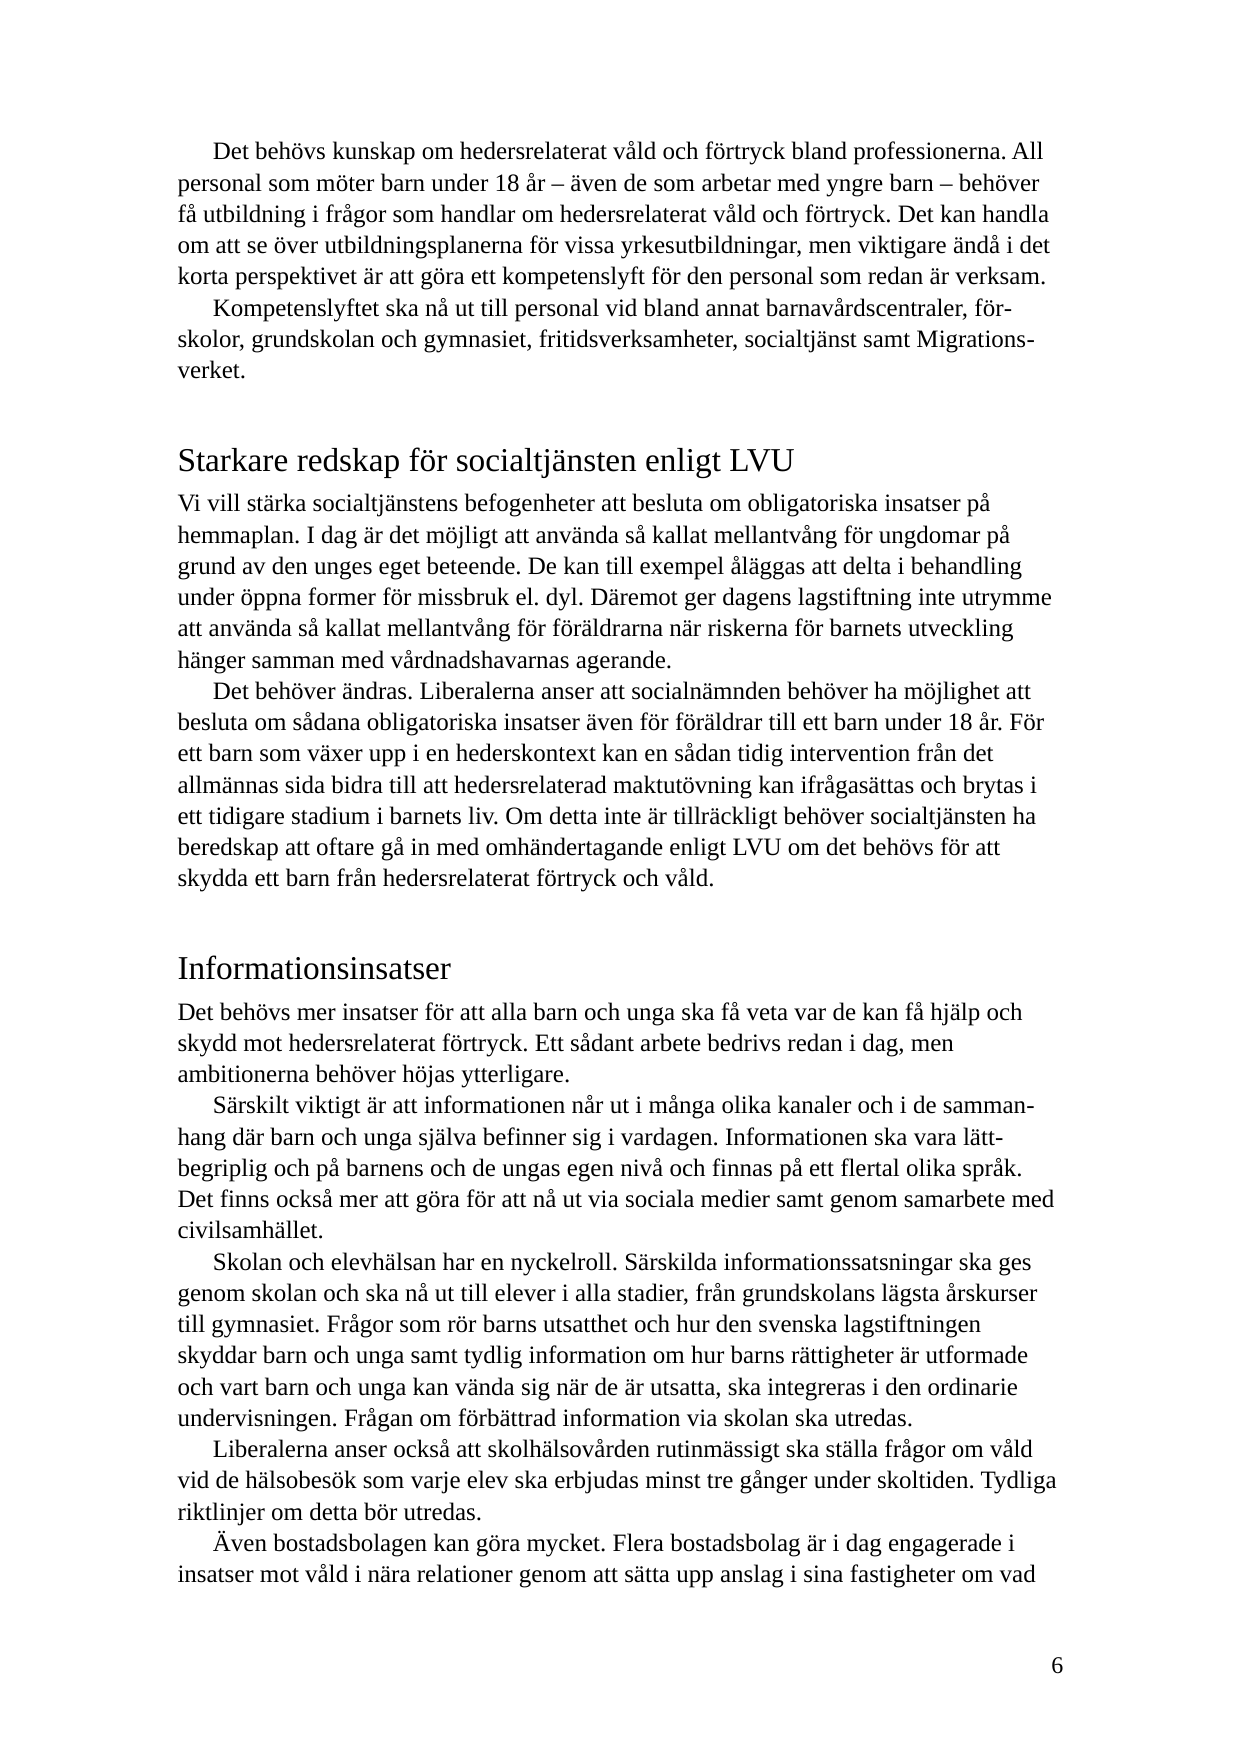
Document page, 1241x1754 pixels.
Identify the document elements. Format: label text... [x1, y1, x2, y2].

text Liberalerna anser också att skolhälsovården rutinmässigt ska ställa frågor om våld vid de hälsobesök som varje elev ska erbjudas minst tre gånger under skoltiden. Tydliga riktlinjer om detta bör utredas. [177, 1432, 1063, 1526]
subtitle Informationsinsatser [177, 955, 1063, 986]
subtitle Starkare redskap för socialtjänsten enligt LVU [177, 446, 1063, 478]
text Särskilt viktigt är att informationen når ut i många olika kanaler och i de sammanhang där barn och unga själva befinner sig i vardagen. Informationen ska vara lättbegriplig och på barnens och de ungas egen nivå och finnas på ett flertal olika språk. Det finns också mer att göra för att nå ut via sociala medier samt genom samarbete med civilsamhället. [177, 1088, 1063, 1244]
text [177, 1526, 1063, 1588]
text Det behövs mer insatser för att alla barn och unga ska få veta var de kan få hjälp och skydd mot hedersrelaterat förtryck. Ett sådant arbete bedrivs redan i dag, men ambitionerna behöver höjas ytterligare. [177, 994, 1063, 1088]
text Kompetenslyftet ska nå ut till personal vid bland annat barnavårdscentraler, förskolor, grundskolan och gymnasiet, fritidsverksamheter, socialtjänst samt Migrationsverket. [177, 290, 1063, 384]
text Skolan och elevhälsan har en nyckelroll. Särskilda informationssatsningar ska ges genom skolan och ska nå ut till elever i alla stadier, från grundskolans lägsta årskurser till gymnasiet. Frågor som rör barns utsatthet och hur den svenska lagstiftningen skyddar barn och unga samt tydlig information om hur barns rättigheter är utformade och vart barn och unga kan vända sig när de är utsatta, ska integreras i den ordinarie undervisningen. Frågan om förbättrad information via skolan ska utredas. [177, 1244, 1063, 1432]
text Det behövs kunskap om hedersrelaterat våld och förtryck bland professionerna. All personal som möter barn under 18 år – även de som arbetar med yngre barn – behöver få utbildning i frågor som handlar om hedersrelaterat våld och förtryck. Det kan handla om att se över utbildningsplanerna för vissa yrkesutbildningar, men viktigare ändå i det korta perspektivet är att göra ett kompetenslyft för den personal som redan är verksam. [177, 134, 1063, 290]
text Vi vill stärka socialtjänstens befogenheter att besluta om obligatoriska insatser på hemmaplan. I dag är det möjligt att använda så kallat mellantvång för ungdomar på grund av den unges eget beteende. De kan till exempel åläggas att delta i behandling under öppna former för missbruk el. dyl. Däremot ger dagens lagstiftning inte utrymme att använda så kallat mellantvång för föräldrarna när riskerna för barnets utveckling hänger samman med vårdnadshavarnas agerande. [177, 486, 1063, 673]
text Det behöver ändras. Liberalerna anser att socialnämnden behöver ha möjlighet att besluta om sådana obligatoriska insatser även för föräldrar till ett barn under 18 år. För ett barn som växer upp i en hederskontext kan en sådan tidig intervention från det allmännas sida bidra till att hedersrelaterad maktutövning kan ifrågasättas och brytas i ett tidigare stadium i barnets liv. Om detta inte är tillräckligt behöver socialtjänsten ha beredskap att oftare gå in med omhändertagande enligt LVU om det behövs för att skydda ett barn från hedersrelaterat förtryck och våld. [177, 673, 1063, 892]
